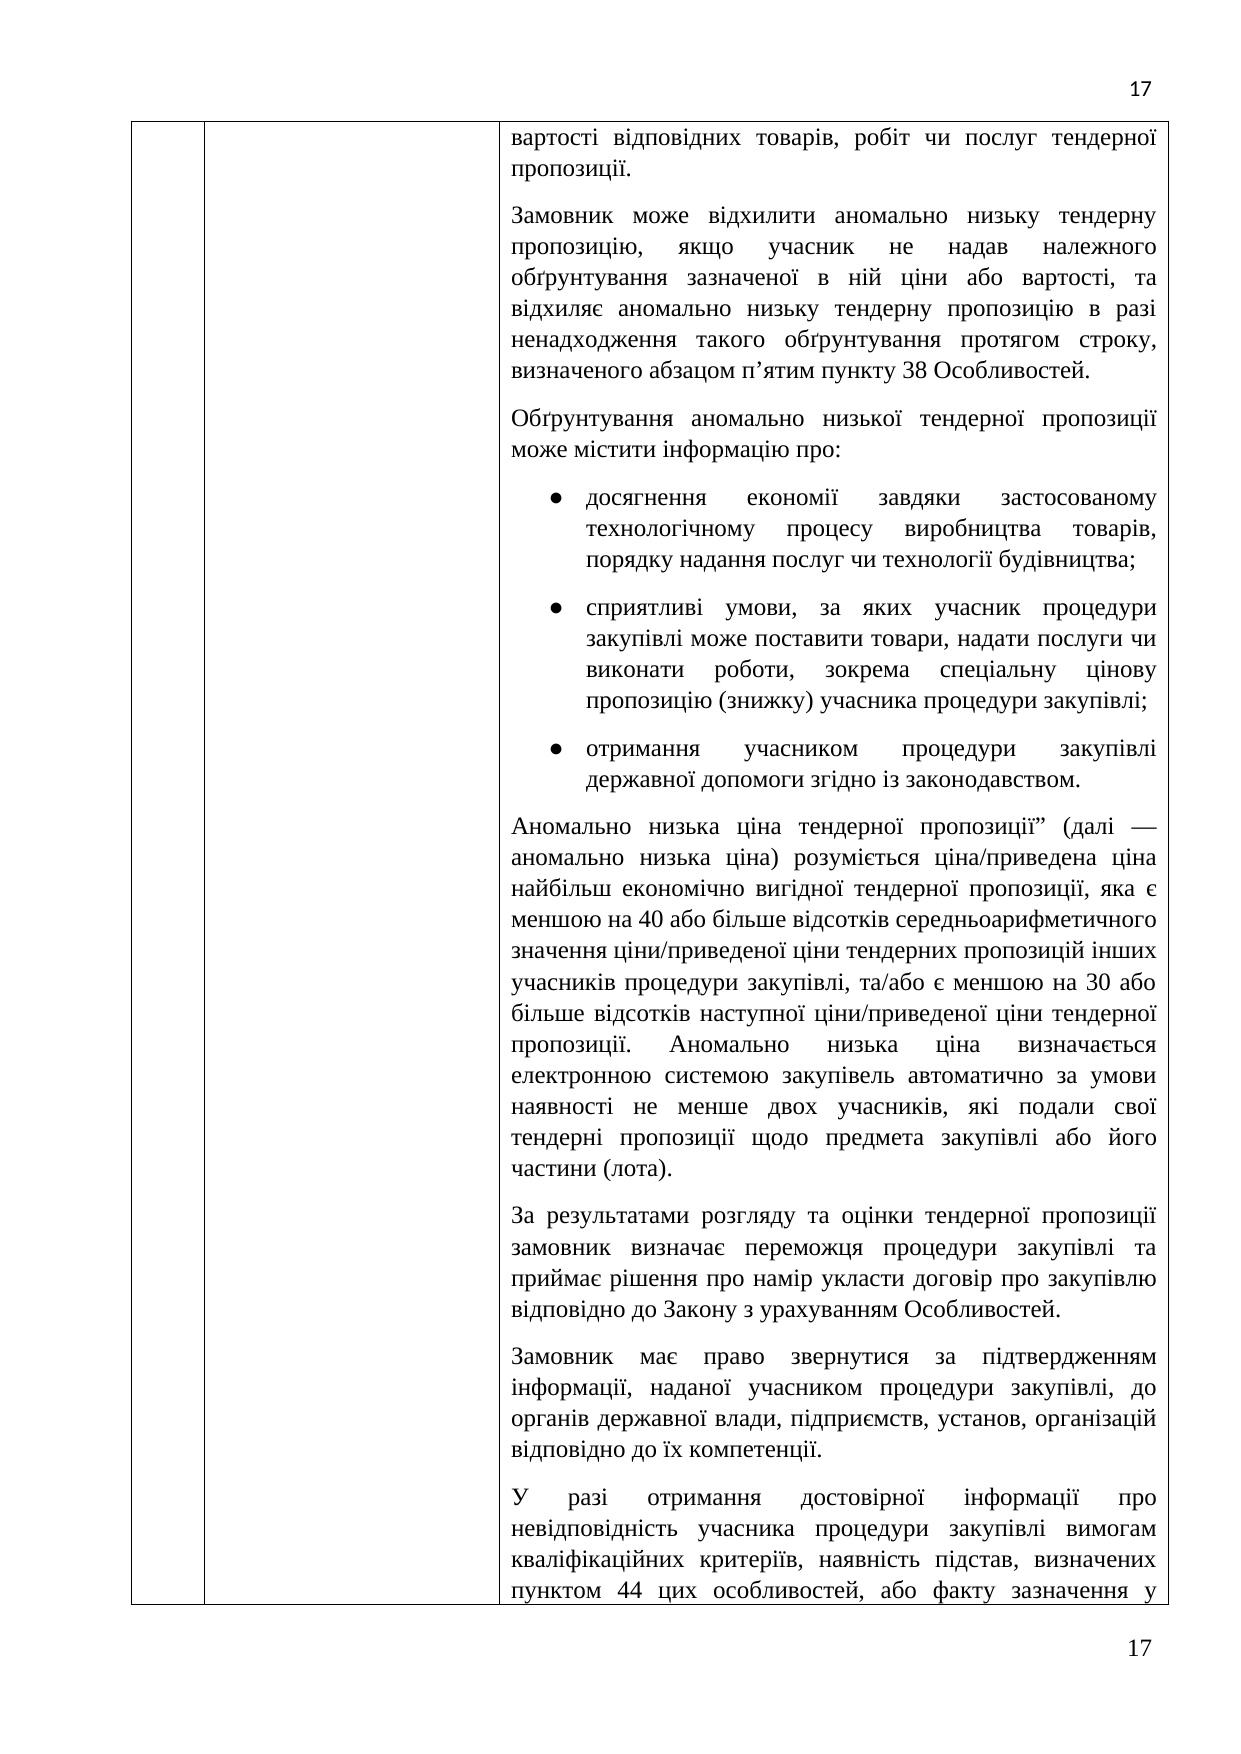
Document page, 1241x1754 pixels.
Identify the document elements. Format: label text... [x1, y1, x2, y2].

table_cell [500, 122, 1168, 1604]
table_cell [205, 122, 499, 1604]
table_cell 1 [132, 122, 204, 1604]
